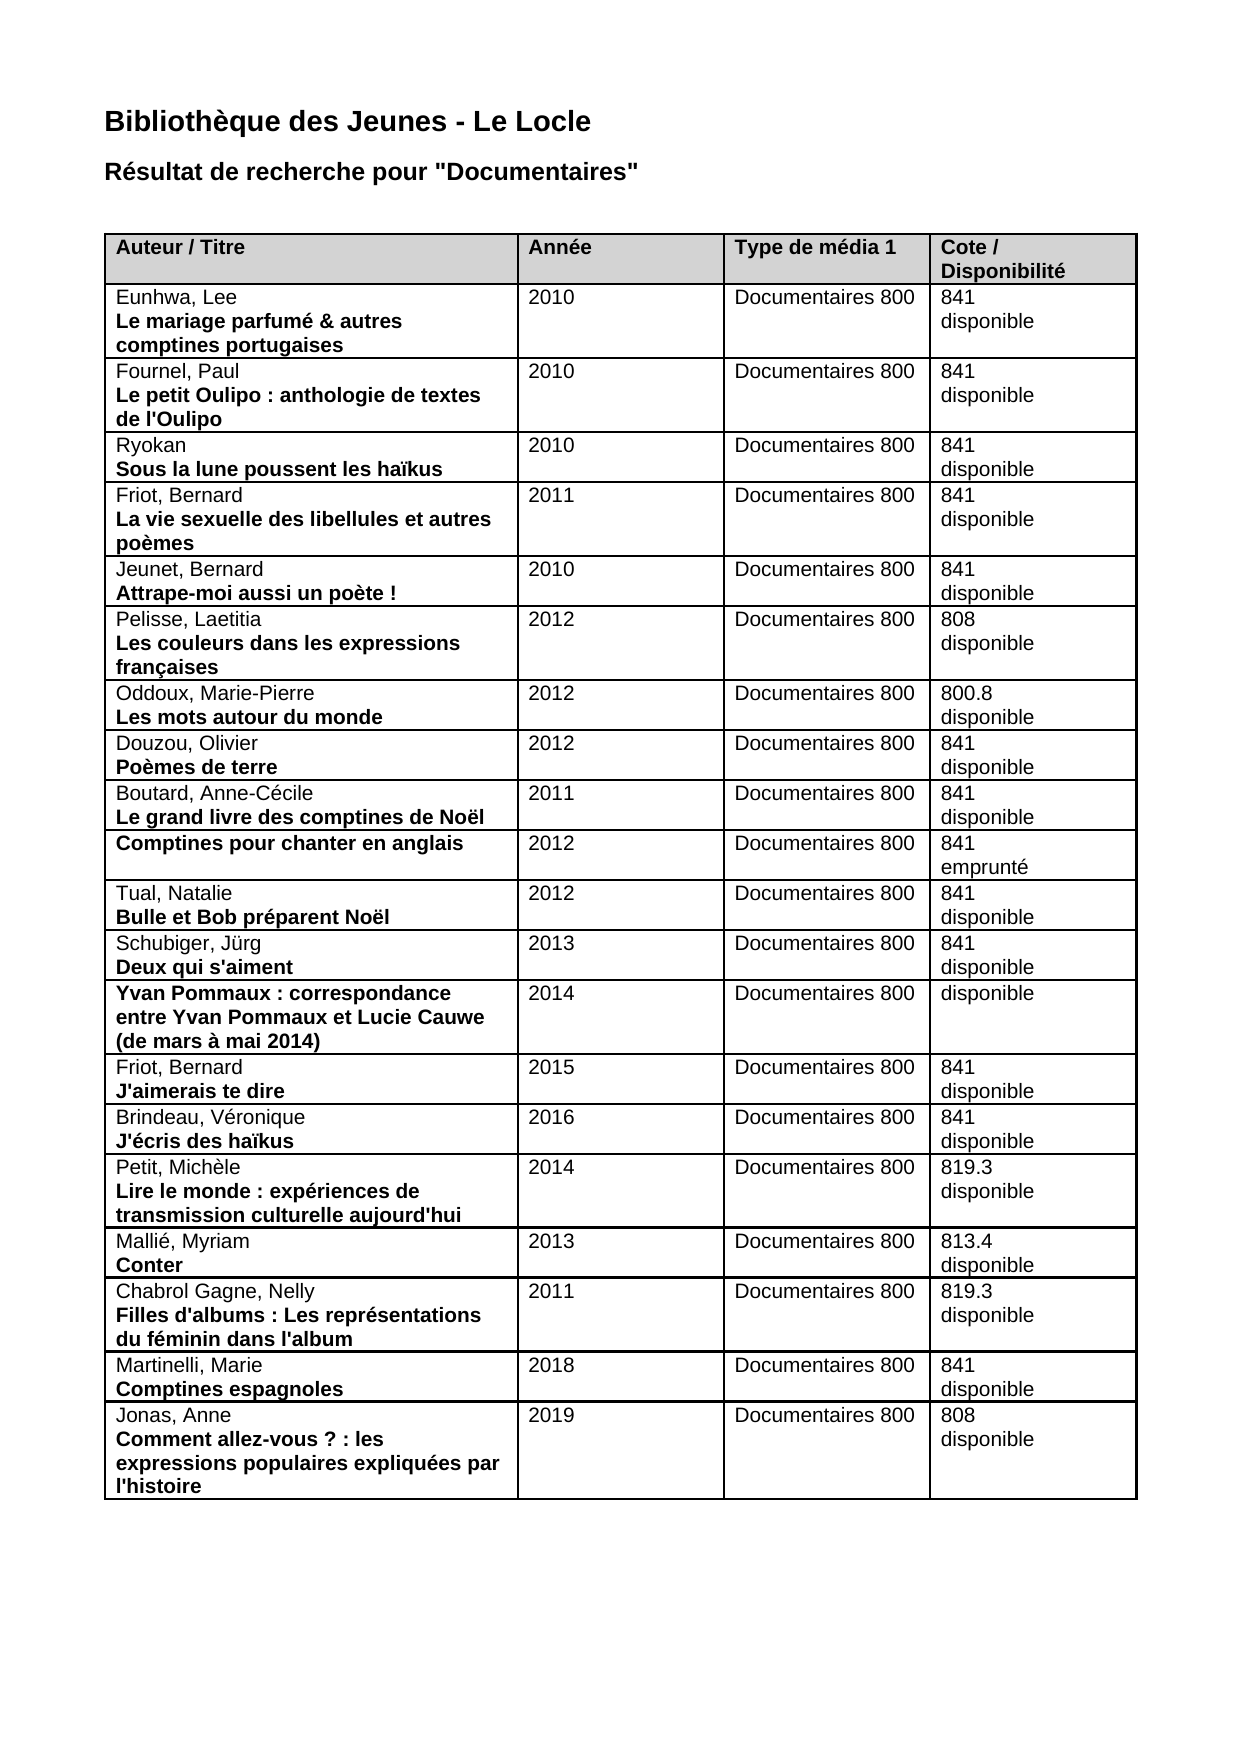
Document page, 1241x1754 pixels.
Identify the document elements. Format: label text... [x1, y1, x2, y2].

table_cell Oddoux, Marie-Pierre Les mots autour du monde [106, 681, 517, 728]
table_cell 841 emprunté [931, 831, 1135, 878]
table_cell Fournel, Paul Le petit Oulipo : anthologie de textes de l'Oulipo [106, 359, 517, 431]
table_cell 2011 [519, 1279, 723, 1350]
table_cell Jeunet, Bernard Attrape-moi aussi un poète ! [106, 557, 517, 604]
table_cell Documentaires 800 [725, 433, 929, 481]
table_cell Martinelli, Marie Comptines espagnoles [106, 1353, 517, 1400]
text Résultat de recherche pour "Documentaires" [104, 156, 1136, 185]
table_cell 2014 [519, 1155, 723, 1226]
table_cell Documentaires 800 [725, 1155, 929, 1226]
table_cell disponible [931, 981, 1135, 1052]
table_cell Documentaires 800 [725, 981, 929, 1052]
table_cell 2012 [519, 731, 723, 778]
table_cell 808 disponible [931, 607, 1135, 678]
table_cell 841 disponible [931, 1055, 1135, 1102]
table_cell Friot, Bernard La vie sexuelle des libellules et autres poèmes [106, 483, 517, 554]
table_cell Documentaires 800 [725, 285, 929, 357]
table_cell Comptines pour chanter en anglais [106, 831, 517, 878]
table_cell Ryokan Sous la lune poussent les haïkus [106, 433, 517, 481]
table_cell 841 disponible [931, 881, 1135, 928]
table_cell Documentaires 800 [725, 557, 929, 604]
table_cell Documentaires 800 [725, 931, 929, 978]
table_cell Boutard, Anne-Cécile Le grand livre des comptines de Noël [106, 781, 517, 828]
table_cell 819.3 disponible [931, 1279, 1135, 1350]
table_cell 841 disponible [931, 731, 1135, 778]
table_cell 841 disponible [931, 1105, 1135, 1152]
table_cell 2012 [519, 881, 723, 928]
table_cell Documentaires 800 [725, 1279, 929, 1350]
table_cell Documentaires 800 [725, 1403, 929, 1498]
table_cell Tual, Natalie Bulle et Bob préparent Noël [106, 881, 517, 928]
table_cell 841 disponible [931, 781, 1135, 828]
table_cell 841 disponible [931, 931, 1135, 978]
table_header Type de média 1 [725, 235, 929, 283]
table_cell 841 disponible [931, 557, 1135, 604]
table_cell Petit, Michèle Lire le monde : expériences de transmission culturelle aujourd'hui [106, 1155, 517, 1226]
table_cell 841 disponible [931, 1353, 1135, 1400]
table_header Auteur / Titre [106, 235, 517, 283]
table_cell 2018 [519, 1353, 723, 1400]
table_cell 2010 [519, 557, 723, 604]
table_cell 2014 [519, 981, 723, 1052]
table_cell 2012 [519, 681, 723, 728]
table_cell Documentaires 800 [725, 681, 929, 728]
table_cell Documentaires 800 [725, 607, 929, 678]
table_cell 841 disponible [931, 285, 1135, 357]
table_cell 2013 [519, 931, 723, 978]
table_cell Documentaires 800 [725, 483, 929, 554]
table_cell Friot, Bernard J'aimerais te dire [106, 1055, 517, 1102]
table_cell Documentaires 800 [725, 359, 929, 431]
table_cell Documentaires 800 [725, 781, 929, 828]
table_cell Documentaires 800 [725, 1105, 929, 1152]
table_cell Douzou, Olivier Poèmes de terre [106, 731, 517, 778]
table_cell Documentaires 800 [725, 881, 929, 928]
table_cell 2012 [519, 831, 723, 878]
table_cell 819.3 disponible [931, 1155, 1135, 1226]
table_cell 808 disponible [931, 1403, 1135, 1498]
table_cell 2010 [519, 359, 723, 431]
table_cell 2013 [519, 1229, 723, 1276]
text Bibliothèque des Jeunes - Le Locle [104, 104, 1136, 138]
table_header Année [519, 235, 723, 283]
table_cell 800.8 disponible [931, 681, 1135, 728]
table_cell 2011 [519, 781, 723, 828]
table_cell Documentaires 800 [725, 731, 929, 778]
table_cell 2015 [519, 1055, 723, 1102]
table_cell Documentaires 800 [725, 831, 929, 878]
table_cell 841 disponible [931, 483, 1135, 554]
table_cell Pelisse, Laetitia Les couleurs dans les expressions françaises [106, 607, 517, 678]
table_cell Documentaires 800 [725, 1353, 929, 1400]
table_cell Schubiger, Jürg Deux qui s'aiment [106, 931, 517, 978]
table_cell 813.4 disponible [931, 1229, 1135, 1276]
table_cell 2010 [519, 433, 723, 481]
table_cell 2019 [519, 1403, 723, 1498]
table_cell Eunhwa, Lee Le mariage parfumé & autres comptines portugaises [106, 285, 517, 357]
table_header Cote / Disponibilité [931, 235, 1135, 283]
table_cell 2016 [519, 1105, 723, 1152]
table_cell 2011 [519, 483, 723, 554]
table_cell 2012 [519, 607, 723, 678]
table_cell 841 disponible [931, 433, 1135, 481]
table_cell Yvan Pommaux : correspondance entre Yvan Pommaux et Lucie Cauwe (de mars à mai 2014) [106, 981, 517, 1052]
table_cell Mallié, Myriam Conter [106, 1229, 517, 1276]
table_cell 2010 [519, 285, 723, 357]
table_cell Jonas, Anne Comment allez-vous ? : les expressions populaires expliquées par l'histoire [106, 1403, 517, 1498]
table_cell Chabrol Gagne, Nelly Filles d'albums : Les représentations du féminin dans l'album [106, 1279, 517, 1350]
table_cell Documentaires 800 [725, 1055, 929, 1102]
table_cell Documentaires 800 [725, 1229, 929, 1276]
table_cell 841 disponible [931, 359, 1135, 431]
table_cell Brindeau, Véronique J'écris des haïkus [106, 1105, 517, 1152]
